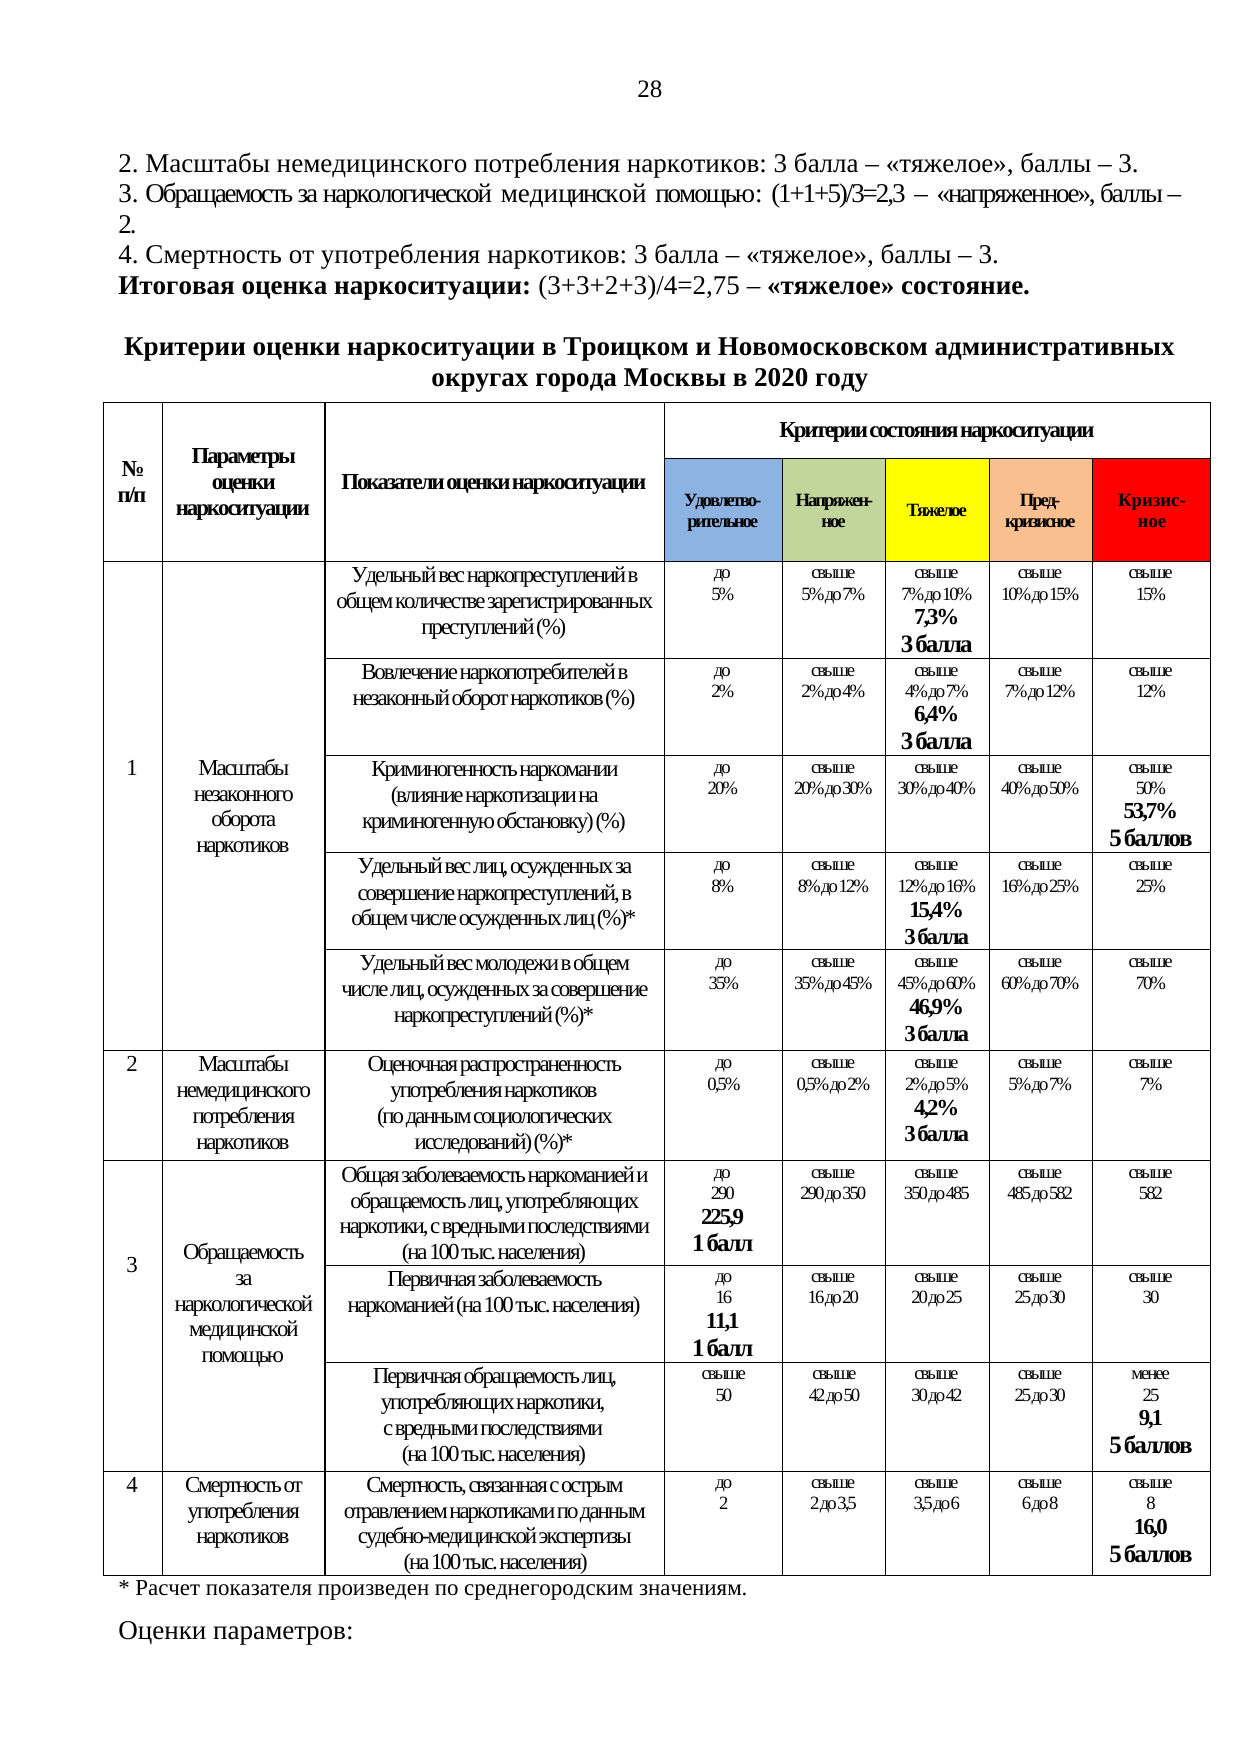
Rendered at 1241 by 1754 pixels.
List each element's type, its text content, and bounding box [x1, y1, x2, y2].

table_cell свыше 7% [1093, 1051, 1210, 1160]
table_cell свыше 4% до 7% 6,4% 3 балла [886, 659, 989, 755]
table_cell до 20% [665, 756, 782, 852]
table_cell Смертность от употребления наркотиков [163, 1472, 324, 1575]
table_cell Обращаемость за наркологической медицинской помощью [163, 1161, 324, 1471]
table_header Параметры оценки наркоситуации [163, 403, 324, 561]
table_cell до 0,5% [665, 1051, 782, 1160]
table_cell Удельный вес лиц, осужденных за совершение наркопреступлений, в общем числе осужденных лиц (%)* [326, 853, 664, 949]
table_cell свыше 16 до 20 [783, 1266, 885, 1362]
table_cell свыше 7% до 10% 7,3% 3 балла [886, 562, 989, 658]
table_cell 2 [104, 1051, 162, 1160]
table_cell свыше 45% до 60% 46,9% 3 балла [886, 950, 989, 1050]
table_cell Кризис-ное [1093, 459, 1210, 561]
table_cell свыше 50 [665, 1363, 782, 1471]
table_cell до 290 225,9 1 балл [665, 1161, 782, 1265]
table_cell свыше 5% до 7% [783, 562, 885, 658]
table_cell Масштабы незаконного оборота наркотиков [163, 562, 324, 1050]
table_cell Криминогенность наркомании (влияние наркотизации на криминогенную обстановку) (%) [326, 756, 664, 852]
text Оценки параметров: [118, 1615, 1181, 1646]
table_cell свыше 12% до 16% 15,4% 3 балла [886, 853, 989, 949]
table_cell до 2% [665, 659, 782, 755]
table_cell свыше 2% до 4% [783, 659, 885, 755]
text Критерии оценки наркоситуации в Троицком и Новомосковском административных округах города Москвы в 2020 году [118, 331, 1181, 392]
table_cell до 16 11,1 1 балл [665, 1266, 782, 1362]
table_cell свыше 16% до 25% [990, 853, 1092, 949]
table_cell свыше 20% до 30% [783, 756, 885, 852]
text 3. Обращаемость за наркологической медицинской помощью: (1+1+5)/3=2,3 – «напряженное», баллы – 2. [118, 178, 1181, 239]
table_cell свыше 10% до 15% [990, 562, 1092, 658]
table_header Показатели оценки наркоситуации [326, 403, 664, 561]
table_cell Вовлечение наркопотребителей в незаконный оборот наркотиков (%) [326, 659, 664, 755]
table_cell до 5% [665, 562, 782, 658]
table_cell свыше 0,5% до 2% [783, 1051, 885, 1160]
table_cell Первичная заболеваемость наркоманией (на 100 тыс. населения) [326, 1266, 664, 1362]
table_cell Тяжелое [886, 459, 989, 561]
table_cell свыше 8% до 12% [783, 853, 885, 949]
table_cell свыше 50% 53,7% 5 баллов [1093, 756, 1210, 852]
text 4. Смертность от употребления наркотиков: 3 балла – «тяжелое», баллы – 3. [118, 239, 1181, 270]
text 2. Масштабы немедицинского потребления наркотиков: 3 балла – «тяжелое», баллы – 3. [118, 148, 1181, 178]
text Итоговая оценка наркоситуации: (3+3+2+3)/4=2,75 – «тяжелое» состояние. [118, 270, 1181, 300]
table_cell свыше 350 до 485 [886, 1161, 989, 1265]
table_cell свыше 70% [1093, 950, 1210, 1050]
table_cell 3 [104, 1161, 162, 1471]
table_cell Смертность, связанная с острым отравлением наркотиками по данным судебно-медицинской экспертизы (на 100 тыс. населения) [326, 1472, 664, 1575]
text * Расчет показателя произведен по среднегородским значениям. [118, 1576, 1181, 1601]
table_header № п/п [104, 403, 162, 561]
table_cell свыше 20 до 25 [886, 1266, 989, 1362]
table_cell свыше 30% до 40% [886, 756, 989, 852]
table_cell свыше 12% [1093, 659, 1210, 755]
table_cell свыше 290 до 350 [783, 1161, 885, 1265]
table_cell до 2 [665, 1472, 782, 1575]
table_cell до 35% [665, 950, 782, 1050]
table_cell Первичная обращаемость лиц, употребляющих наркотики, с вредными последствиями (на 100 тыс. населения) [326, 1363, 664, 1471]
table_cell менее 25 9,1 5 баллов [1093, 1363, 1210, 1471]
table_cell свыше 25 до 30 [990, 1363, 1092, 1471]
table_cell Общая заболеваемость наркоманией и обращаемость лиц, употребляющих наркотики, с вредными последствиями (на 100 тыс. населения) [326, 1161, 664, 1265]
table_cell Удовлетво- рительное [665, 459, 782, 561]
table_cell свыше 35% до 45% [783, 950, 885, 1050]
table_cell свыше 30 до 42 [886, 1363, 989, 1471]
table_cell Пред- кризисное [990, 459, 1092, 561]
table_cell свыше 42 до 50 [783, 1363, 885, 1471]
table_cell свыше 582 [1093, 1161, 1210, 1265]
table_cell Удельный вес молодежи в общем числе лиц, осужденных за совершение наркопреступлений (%)* [326, 950, 664, 1050]
table_cell 1 [104, 562, 162, 1050]
table_cell свыше 30 [1093, 1266, 1210, 1362]
table_cell свыше 25 до 30 [990, 1266, 1092, 1362]
table_cell Удельный вес наркопреступлений в общем количестве зарегистрированных преступлений (%) [326, 562, 664, 658]
table_header Критерии состояния наркоситуации [665, 403, 1210, 458]
table_cell свыше 8 16,0 5 баллов [1093, 1472, 1210, 1575]
table_cell Масштабы немедицинского потребления наркотиков [163, 1051, 324, 1160]
table_cell свыше 60% до 70% [990, 950, 1092, 1050]
table_cell Оценочная распространенность употребления наркотиков (по данным социологических исследований) (%)* [326, 1051, 664, 1160]
table_cell свыше 485 до 582 [990, 1161, 1092, 1265]
table_cell свыше 25% [1093, 853, 1210, 949]
table_cell свыше 2% до 5% 4,2% 3 балла [886, 1051, 989, 1160]
table_cell до 8% [665, 853, 782, 949]
table_cell свыше 40% до 50% [990, 756, 1092, 852]
table_cell свыше 6 до 8 [990, 1472, 1092, 1575]
table_cell свыше 5% до 7% [990, 1051, 1092, 1160]
table_cell 4 [104, 1472, 162, 1575]
table_cell Напряжен-ное [783, 459, 885, 561]
table_cell свыше 7% до 12% [990, 659, 1092, 755]
table_cell свыше 2 до 3,5 [783, 1472, 885, 1575]
table_cell свыше 3,5 до 6 [886, 1472, 989, 1575]
table_cell свыше 15% [1093, 562, 1210, 658]
